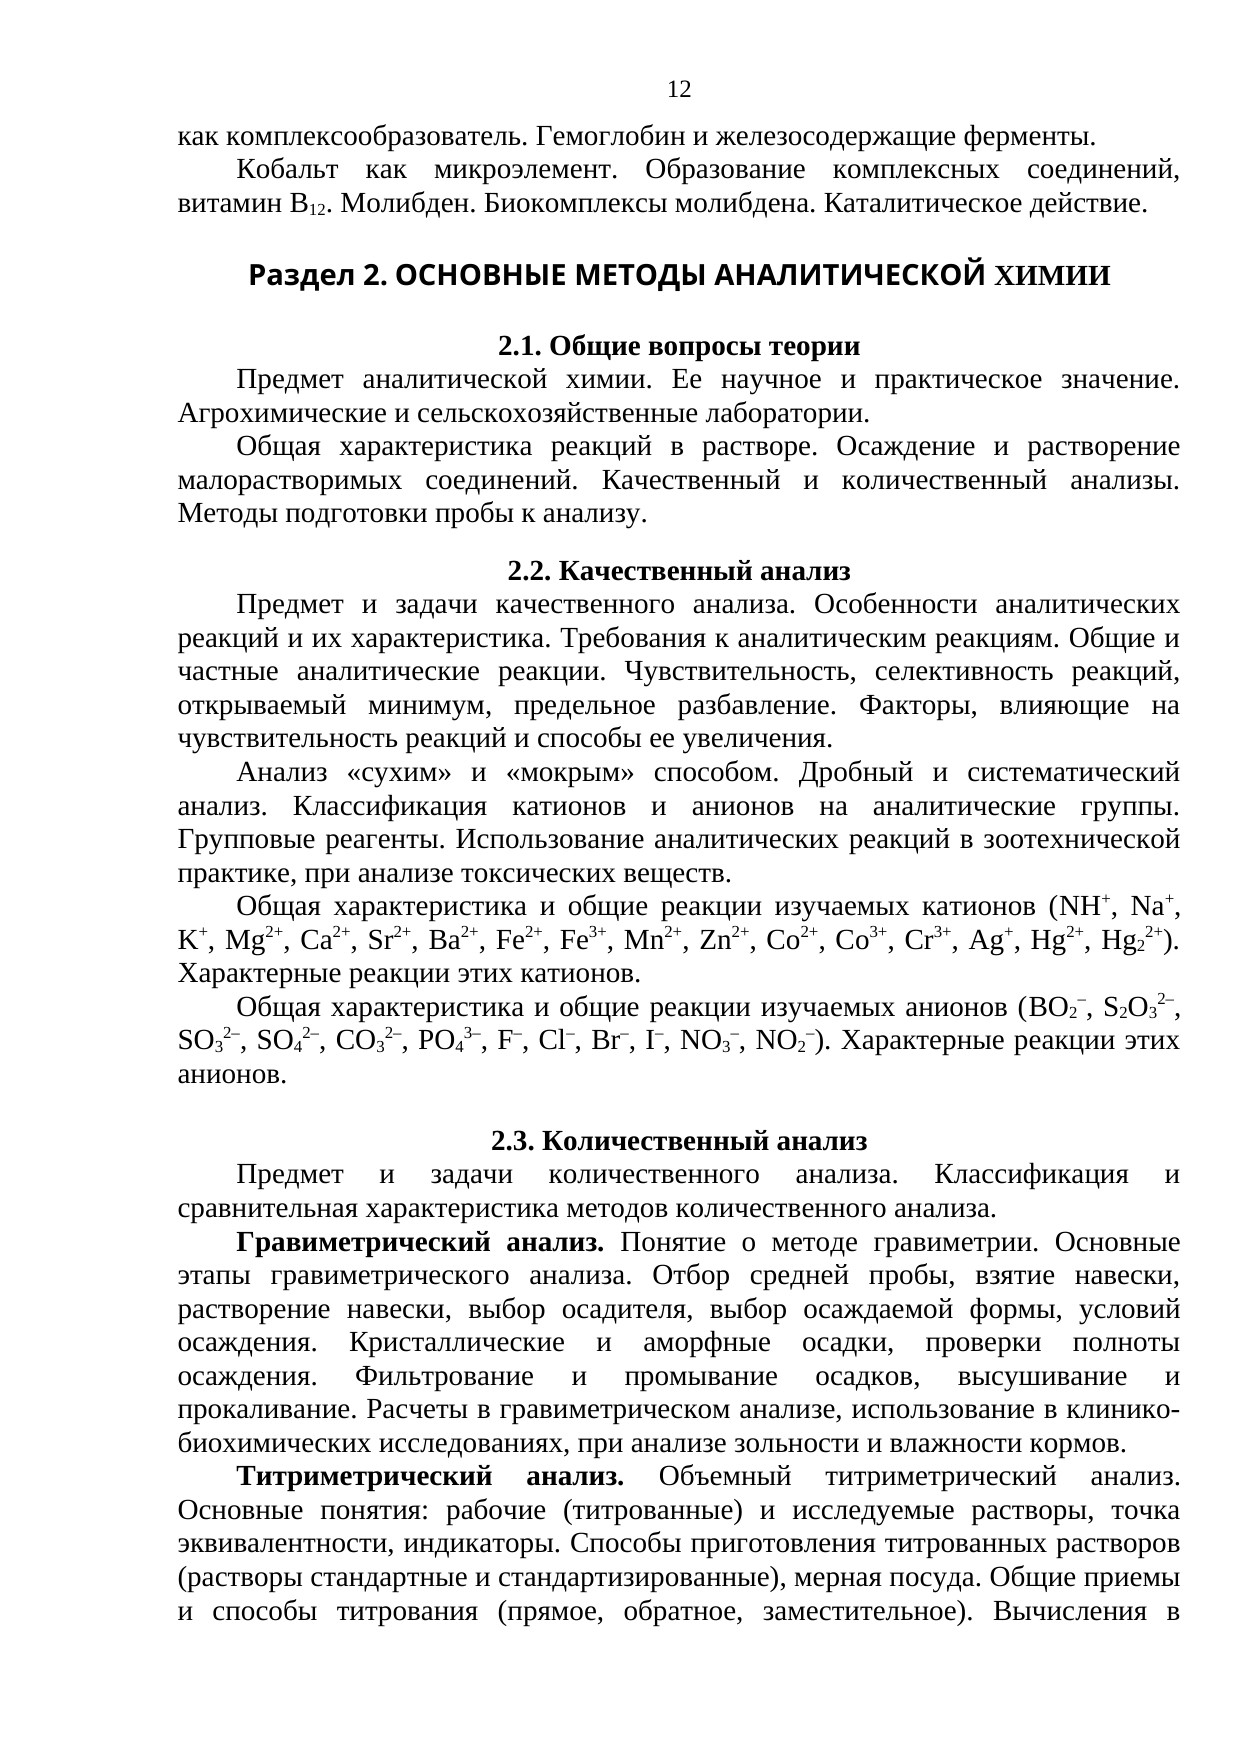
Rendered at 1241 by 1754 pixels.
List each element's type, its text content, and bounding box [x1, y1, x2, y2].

text 2.1. Общие вопросы теории [177, 328, 1181, 361]
text 2.3. Количественный анализ [177, 1123, 1181, 1157]
text Предмет и задачи количественного анализа. Классификация и сравнительная характеристика методов количественного анализа. [177, 1157, 1181, 1224]
text Общая характеристика реакций в растворе. Осаждение и растворение малорастворимых соединений. Качественный и количественный анализы. Методы подготовки пробы к анализу. [177, 428, 1181, 529]
text Анализ «сухим» и «мокрым» способом. Дробный и систематический анализ. Классификация катионов и анионов на аналитические группы. Групповые реагенты. Использование аналитических реакций в зоотехнической практике, при анализе токсических веществ. [177, 754, 1181, 888]
text Предмет и задачи качественного анализа. Особенности аналитических реакций и их характеристика. Требования к аналитическим реакциям. Общие и частные аналитические реакции. Чувствительность, селективность реакций, открываемый минимум, предельное разбавление. Факторы, влияющие на чувствительность реакций и способы ее увеличения. [177, 586, 1181, 754]
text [177, 118, 1181, 152]
text Общая характеристика и общие реакции изучаемых катионов (NH+, Na+, K+, Mg2+, Ca2+, Sr2+, Ba2+, Fe2+, Fe3+, Mn2+, Zn2+, Со2+, Сo3+, Cr3+, Ag+, Hg2+, Hg22+). Характерные реакции этих катионов. [177, 888, 1181, 989]
text Раздел 2. ОСНОВНЫЕ МЕТОДЫ АНАЛИТИЧЕСКОЙ ХИМИИ [177, 254, 1181, 294]
text Предмет аналитической химии. Ее научное и практическое значение. Агрохимические и сельскохозяйственные лаборатории. [177, 361, 1181, 428]
text Общая характеристика и общие реакции изучаемых анионов (BO2–, S2O32–, SO32–, SO42–, CO32–, PO43–, F–, Cl–, Br–, I–, NO3–, NO2–). Характерные реакции этих анионов. [177, 989, 1181, 1089]
text Гравиметрический анализ. Понятие о методе гравиметрии. Основные этапы гравиметрического анализа. Отбор средней пробы, взятие навески, растворение навески, выбор осадителя, выбор осаждаемой формы, условий осаждения. Кристаллические и аморфные осадки, проверки полноты осаждения. Фильтрование и промывание осадков, высушивание и прокаливание. Расчеты в гравиметрическом анализе, использование в клинико-биохимических исследованиях, при анализе зольности и влажности кормов. [177, 1224, 1181, 1458]
text 2.2. Качественный анализ [177, 553, 1181, 586]
text Кобальт как микроэлемент. Образование комплексных соединений, витамин В12. Молибден. Биокомплексы молибдена. Каталитическое действие. [177, 152, 1181, 219]
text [177, 1458, 1181, 1626]
